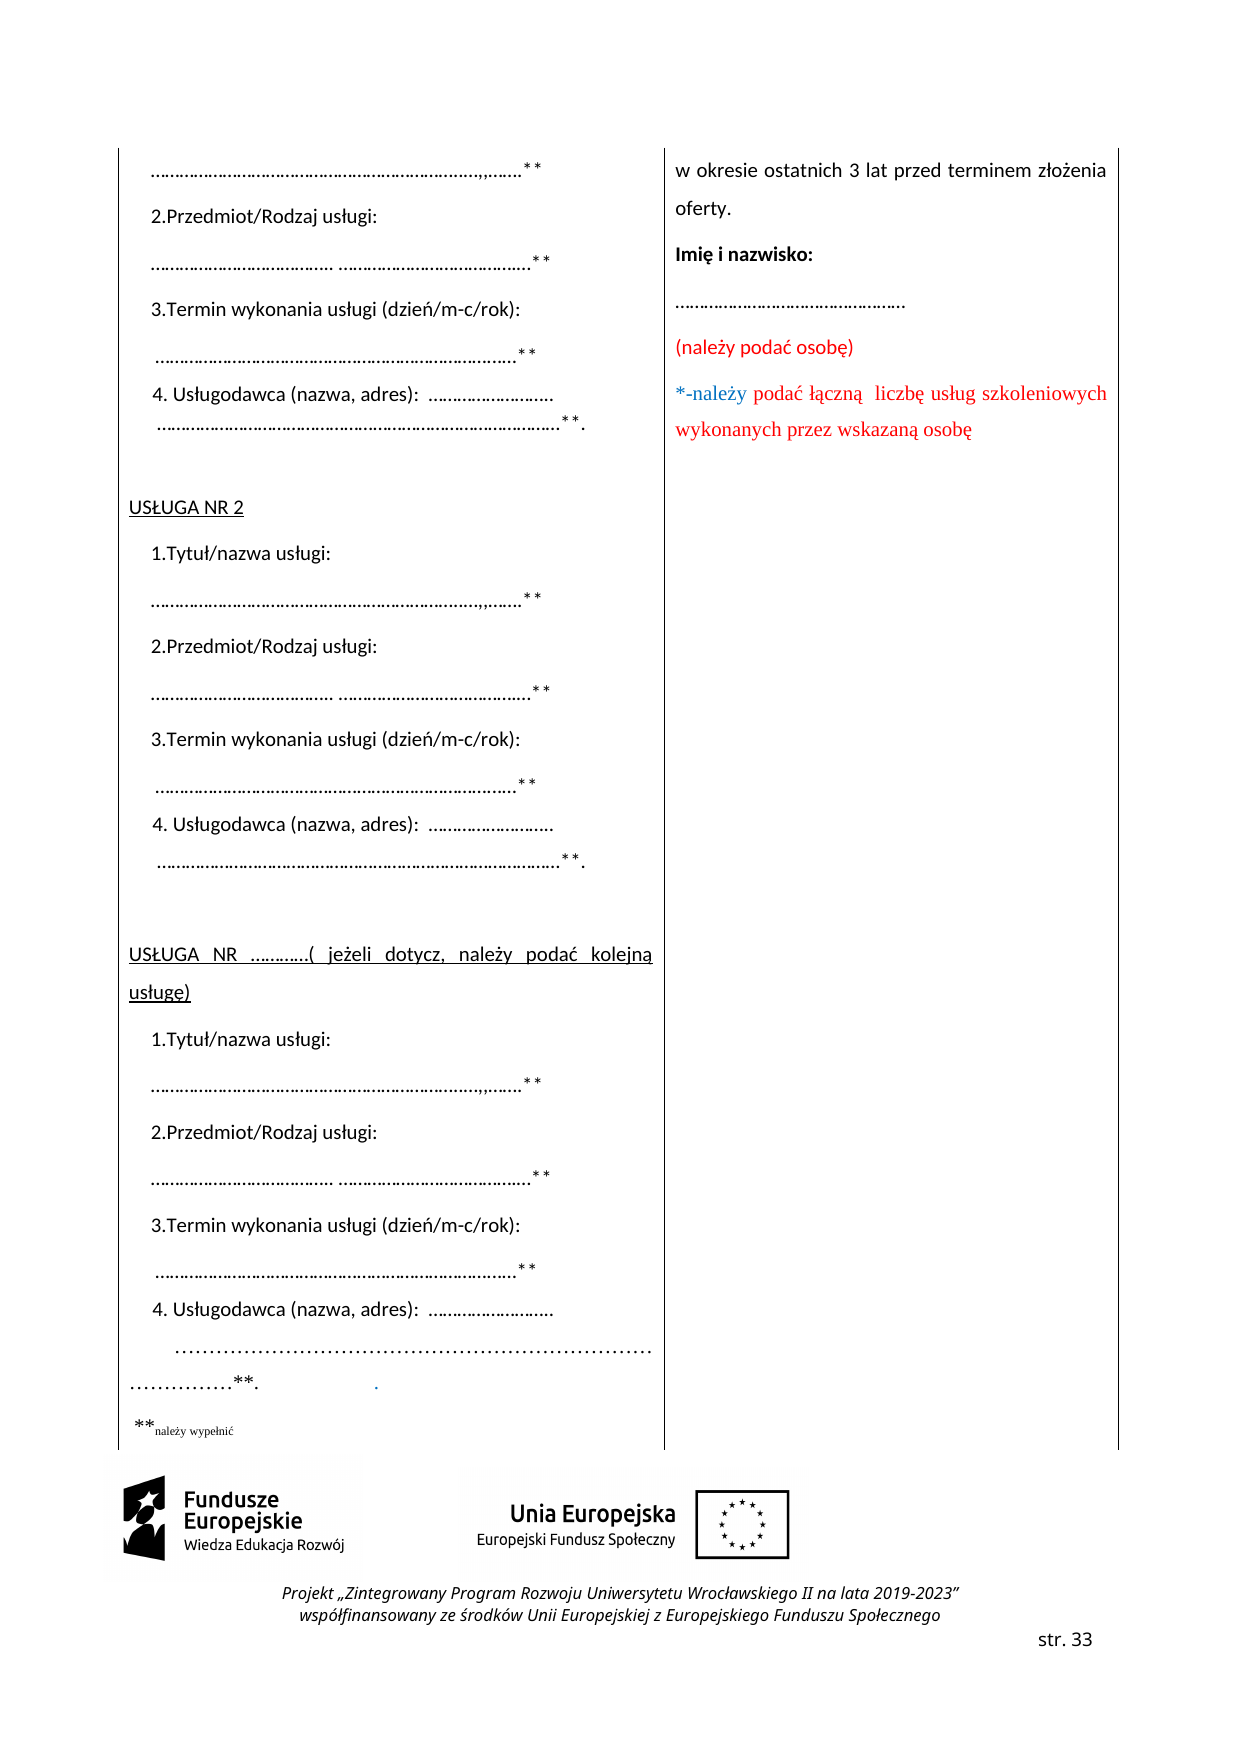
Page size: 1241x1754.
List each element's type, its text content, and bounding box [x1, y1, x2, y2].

picture [103, 1454, 364, 1582]
picture [457, 1467, 810, 1582]
